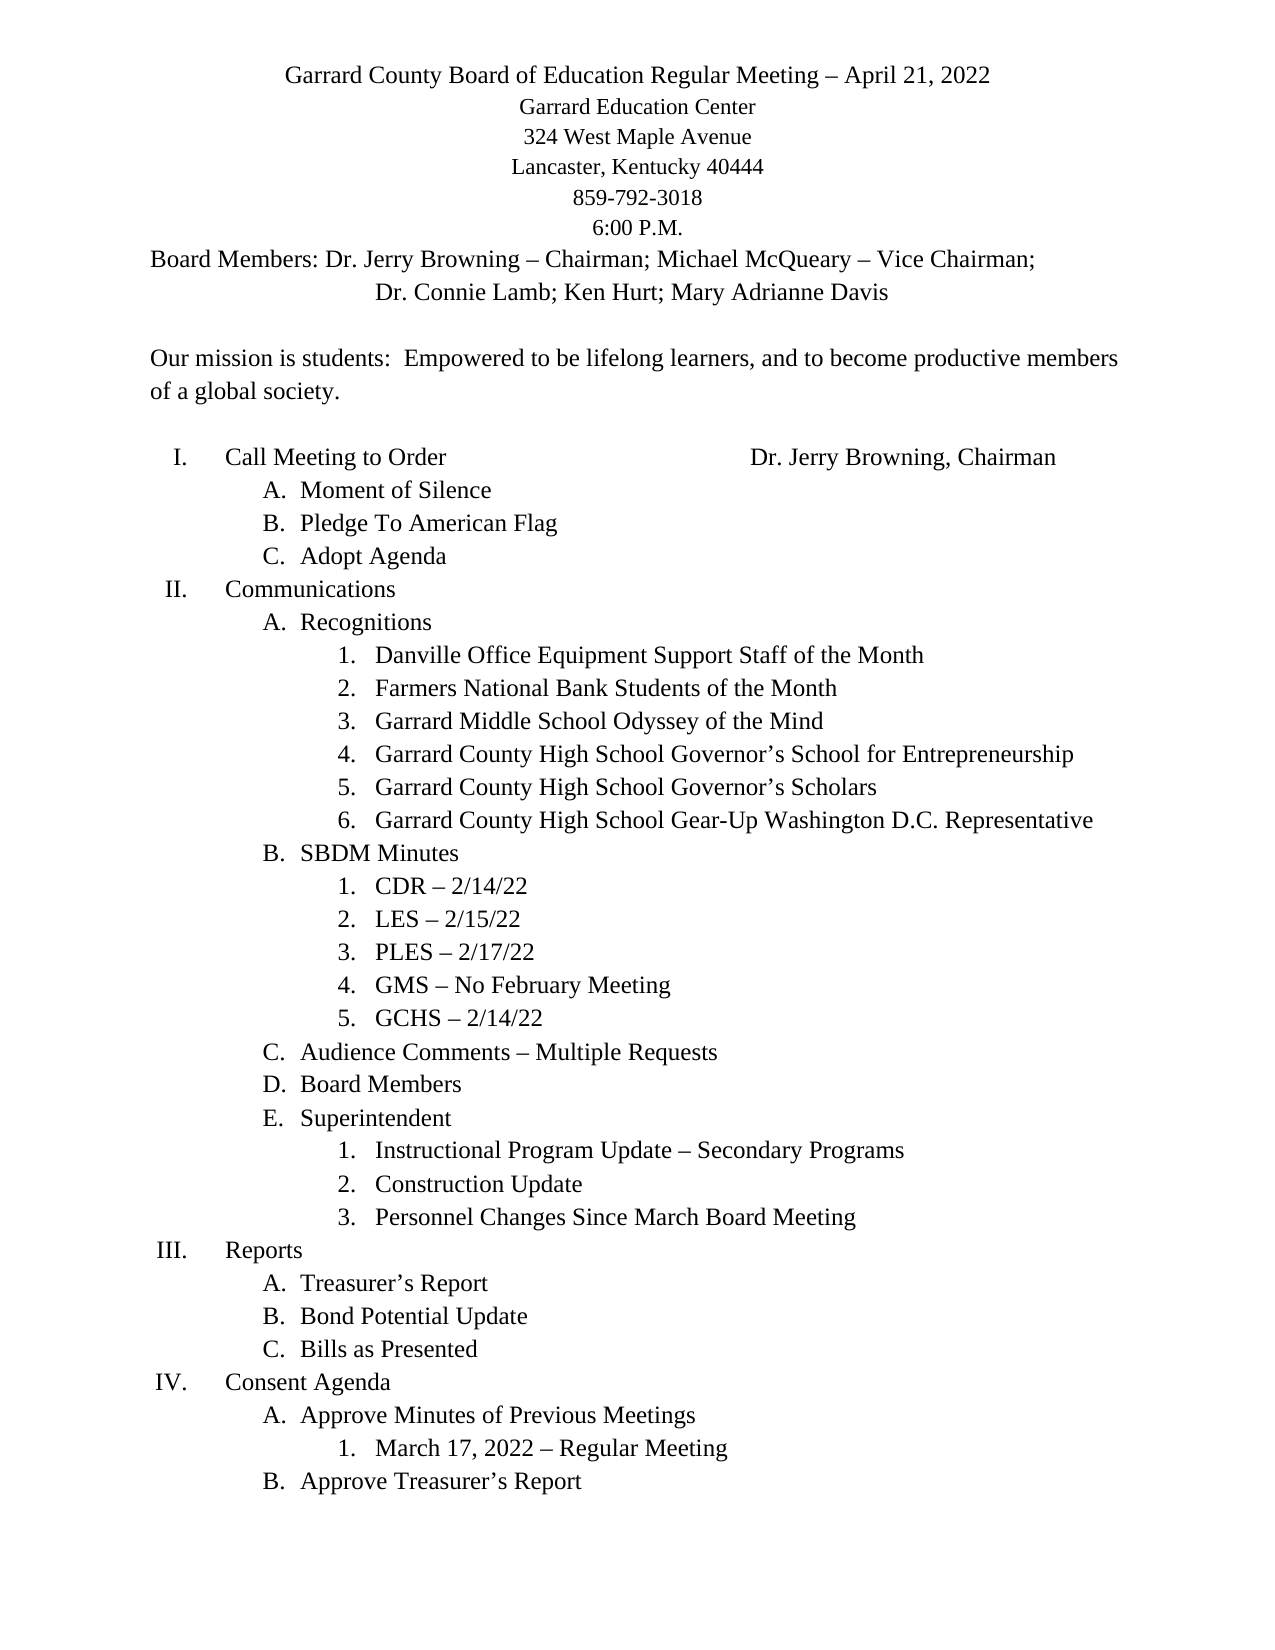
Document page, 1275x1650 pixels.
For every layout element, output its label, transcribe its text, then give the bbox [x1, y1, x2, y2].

list Approve Treasurer’s Report [262, 1466, 1125, 1494]
list Bond Potential Update [262, 1301, 1125, 1329]
list Garrard County High School Governor’s School for Entrepreneurship [337, 739, 1125, 768]
list Superintendent [262, 1103, 1125, 1131]
text Our mission is students: Empowered to be lifelong learners, and to become productive members of a global society. [150, 343, 1125, 405]
list Instructional Program Update – Secondary Programs [337, 1136, 1125, 1164]
list Danville Office Equipment Support Staff of the Month [337, 640, 1125, 669]
list Farmers National Bank Students of the Month [337, 673, 1125, 702]
list Construction Update [337, 1169, 1125, 1197]
list CDR – 2/14/22 [337, 871, 1125, 900]
list SBDM Minutes [262, 838, 1125, 867]
list Recognitions [262, 607, 1125, 636]
list Communications [187, 574, 1125, 603]
list Call Meeting to Order Dr. Jerry Browning, Chairman [187, 442, 1125, 471]
list PLES – 2/17/22 [337, 937, 1125, 966]
list Board Members [262, 1069, 1125, 1098]
list Bills as Presented [262, 1334, 1125, 1362]
list Treasurer’s Report [262, 1268, 1125, 1296]
list Reports [187, 1235, 1125, 1263]
list March 17, 2022 – Regular Meeting [337, 1433, 1125, 1462]
list Pledge To American Flag [262, 508, 1125, 537]
list Garrard County High School Gear-Up Washington D.C. Representative [337, 805, 1125, 834]
list Audience Comments – Multiple Requests [262, 1037, 1125, 1065]
list Adopt Agenda [262, 541, 1125, 570]
list Moment of Silence [262, 475, 1125, 504]
text Dr. Connie Lamb; Ken Hurt; Mary Adrianne Davis [300, 277, 1125, 306]
list GCHS – 2/14/22 [337, 1003, 1125, 1032]
list LES – 2/15/22 [337, 904, 1125, 933]
list Personnel Changes Since March Board Meeting [337, 1202, 1125, 1230]
text Board Members: Dr. Jerry Browning – Chairman; Michael McQueary – Vice Chairman; [150, 244, 1125, 273]
list Consent Agenda [187, 1367, 1125, 1396]
list Approve Minutes of Previous Meetings [262, 1400, 1125, 1428]
list GMS – No February Meeting [337, 971, 1125, 999]
list Garrard County High School Governor’s Scholars [337, 772, 1125, 801]
list Garrard Middle School Odyssey of the Mind [337, 706, 1125, 735]
